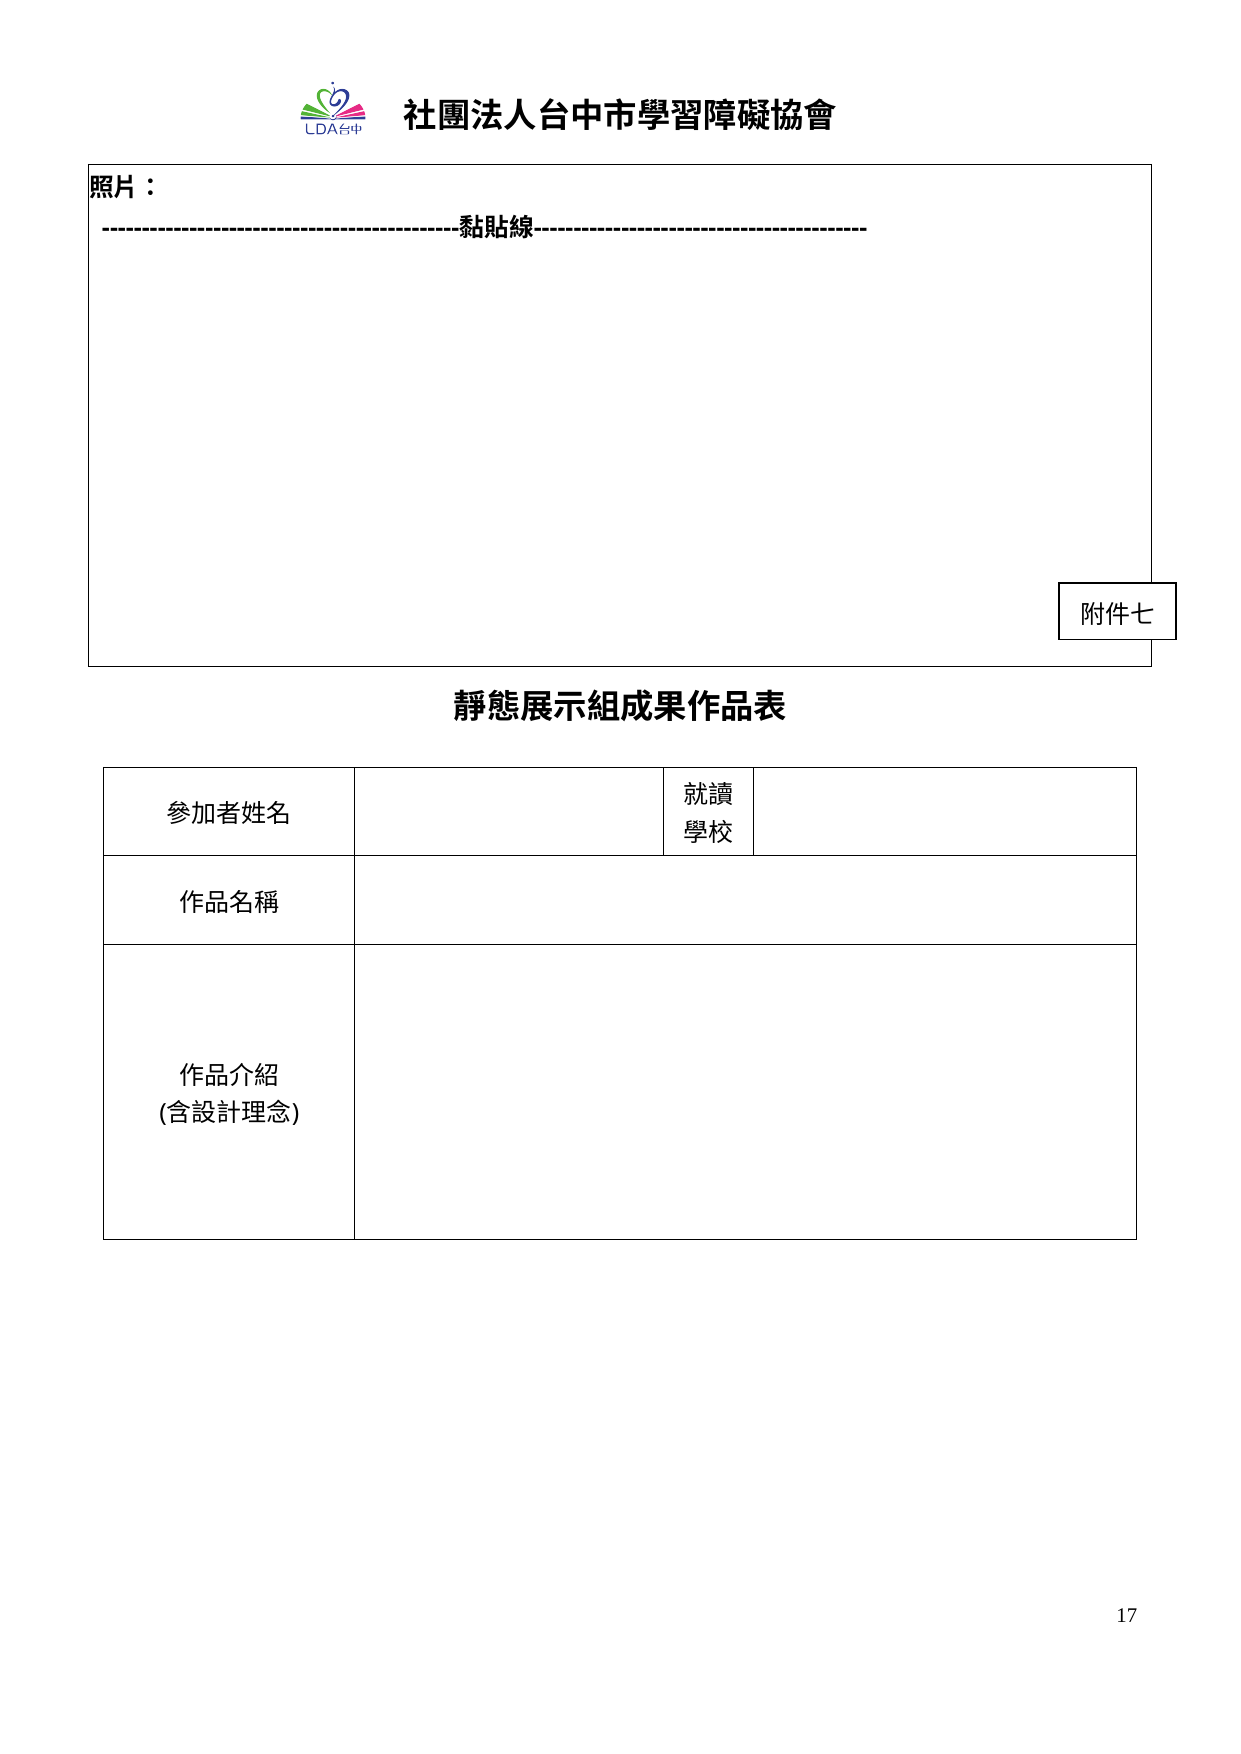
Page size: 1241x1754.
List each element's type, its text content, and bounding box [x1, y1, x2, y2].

table_cell [355, 856, 1136, 944]
table_cell [355, 945, 1136, 1239]
table_header [355, 768, 663, 855]
table_cell 作品名稱 [104, 856, 354, 944]
text 靜態展示組成果作品表 [103, 667, 1137, 742]
table_header [754, 768, 1136, 855]
picture [291, 66, 375, 150]
table_header 就讀學校 [664, 768, 753, 855]
table_cell 作品介紹 (含設計理念) [104, 945, 354, 1239]
table_cell 照片： ---------------------------------------------黏貼線------------------------------------------ [89, 165, 1151, 666]
table_header 參加者姓名 [104, 768, 354, 855]
